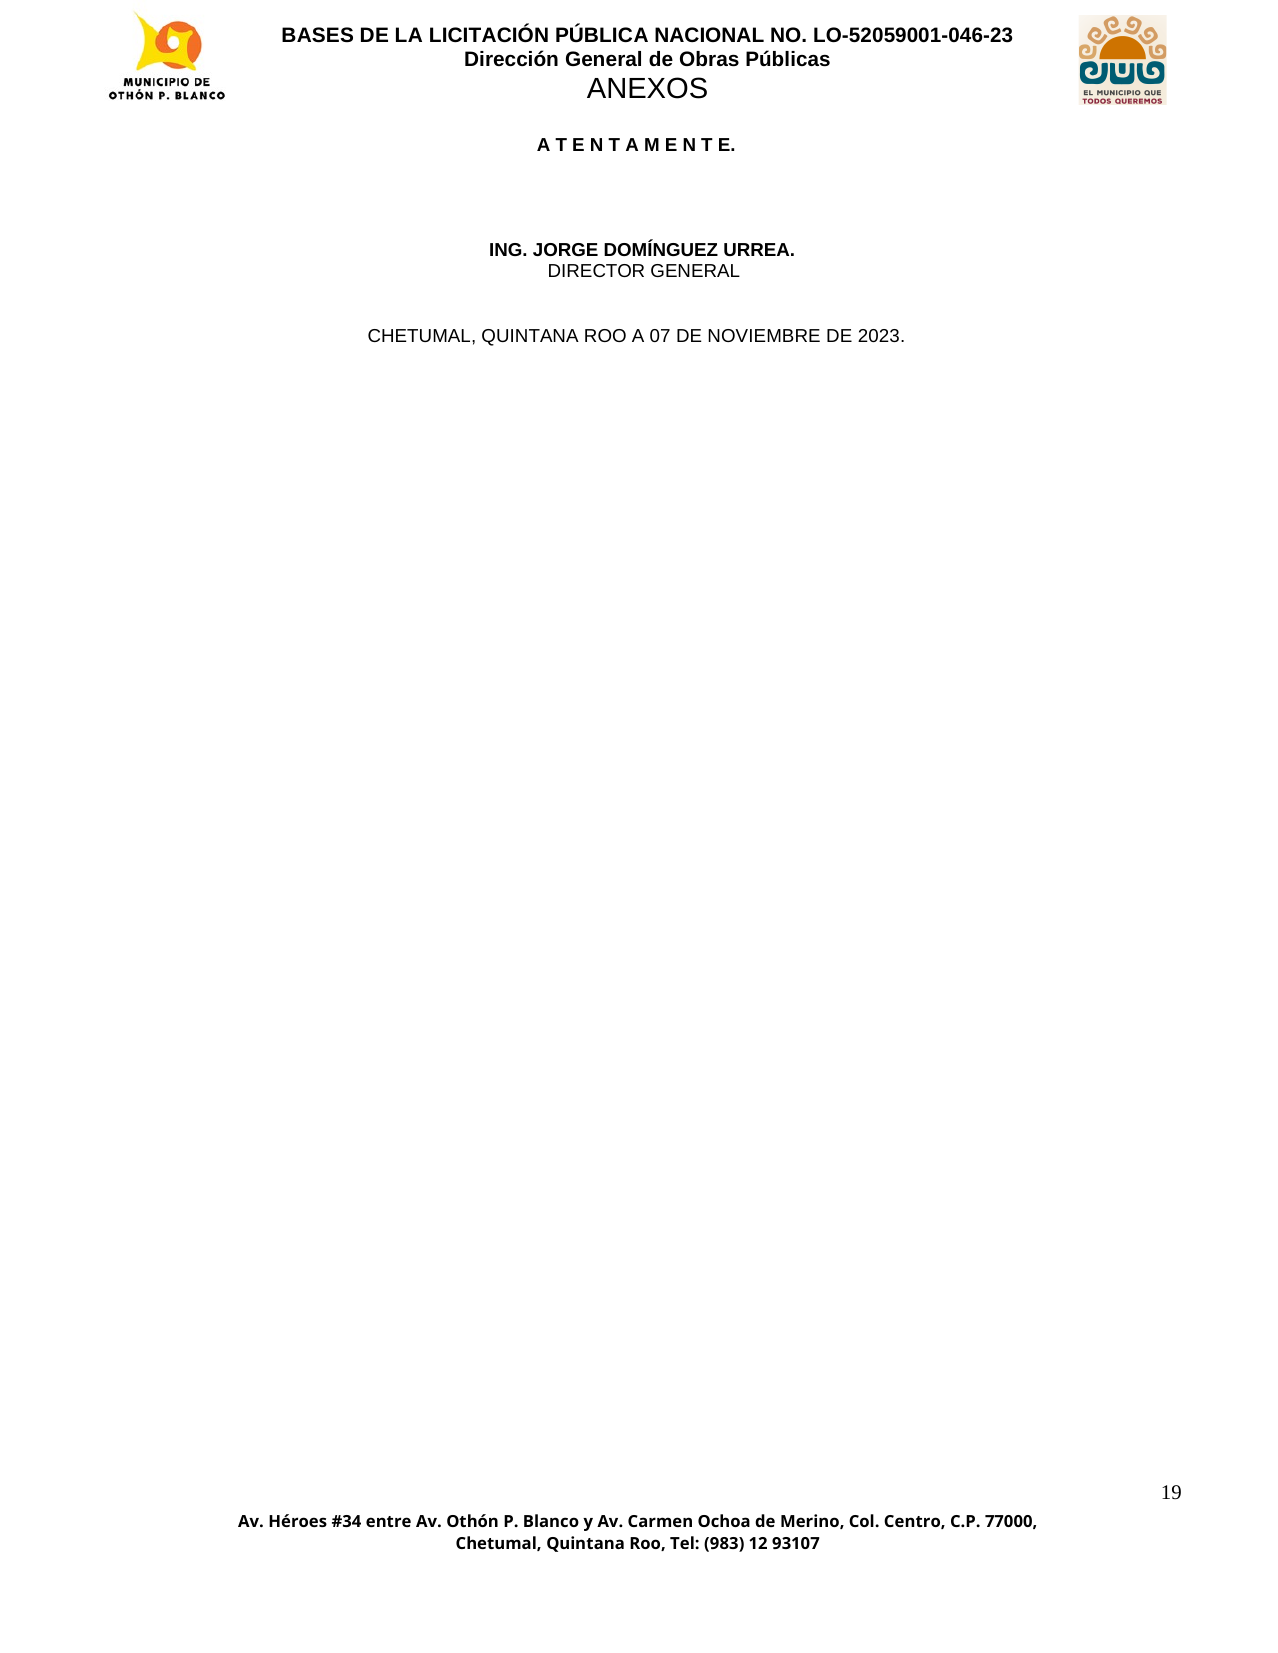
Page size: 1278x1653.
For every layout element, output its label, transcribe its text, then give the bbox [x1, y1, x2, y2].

text CHETUMAL, QUINTANA ROO A 07 DE NOVIEMBRE DE 2023. [94, 324, 1178, 346]
picture [104, 0, 237, 114]
text DIRECTOR GENERAL [404, 261, 883, 282]
text A T E N T A M E N T E. [94, 133, 1178, 155]
text ING. JORGE DOMÍNGUEZ URREA. [448, 240, 836, 261]
picture [1078, 15, 1167, 105]
